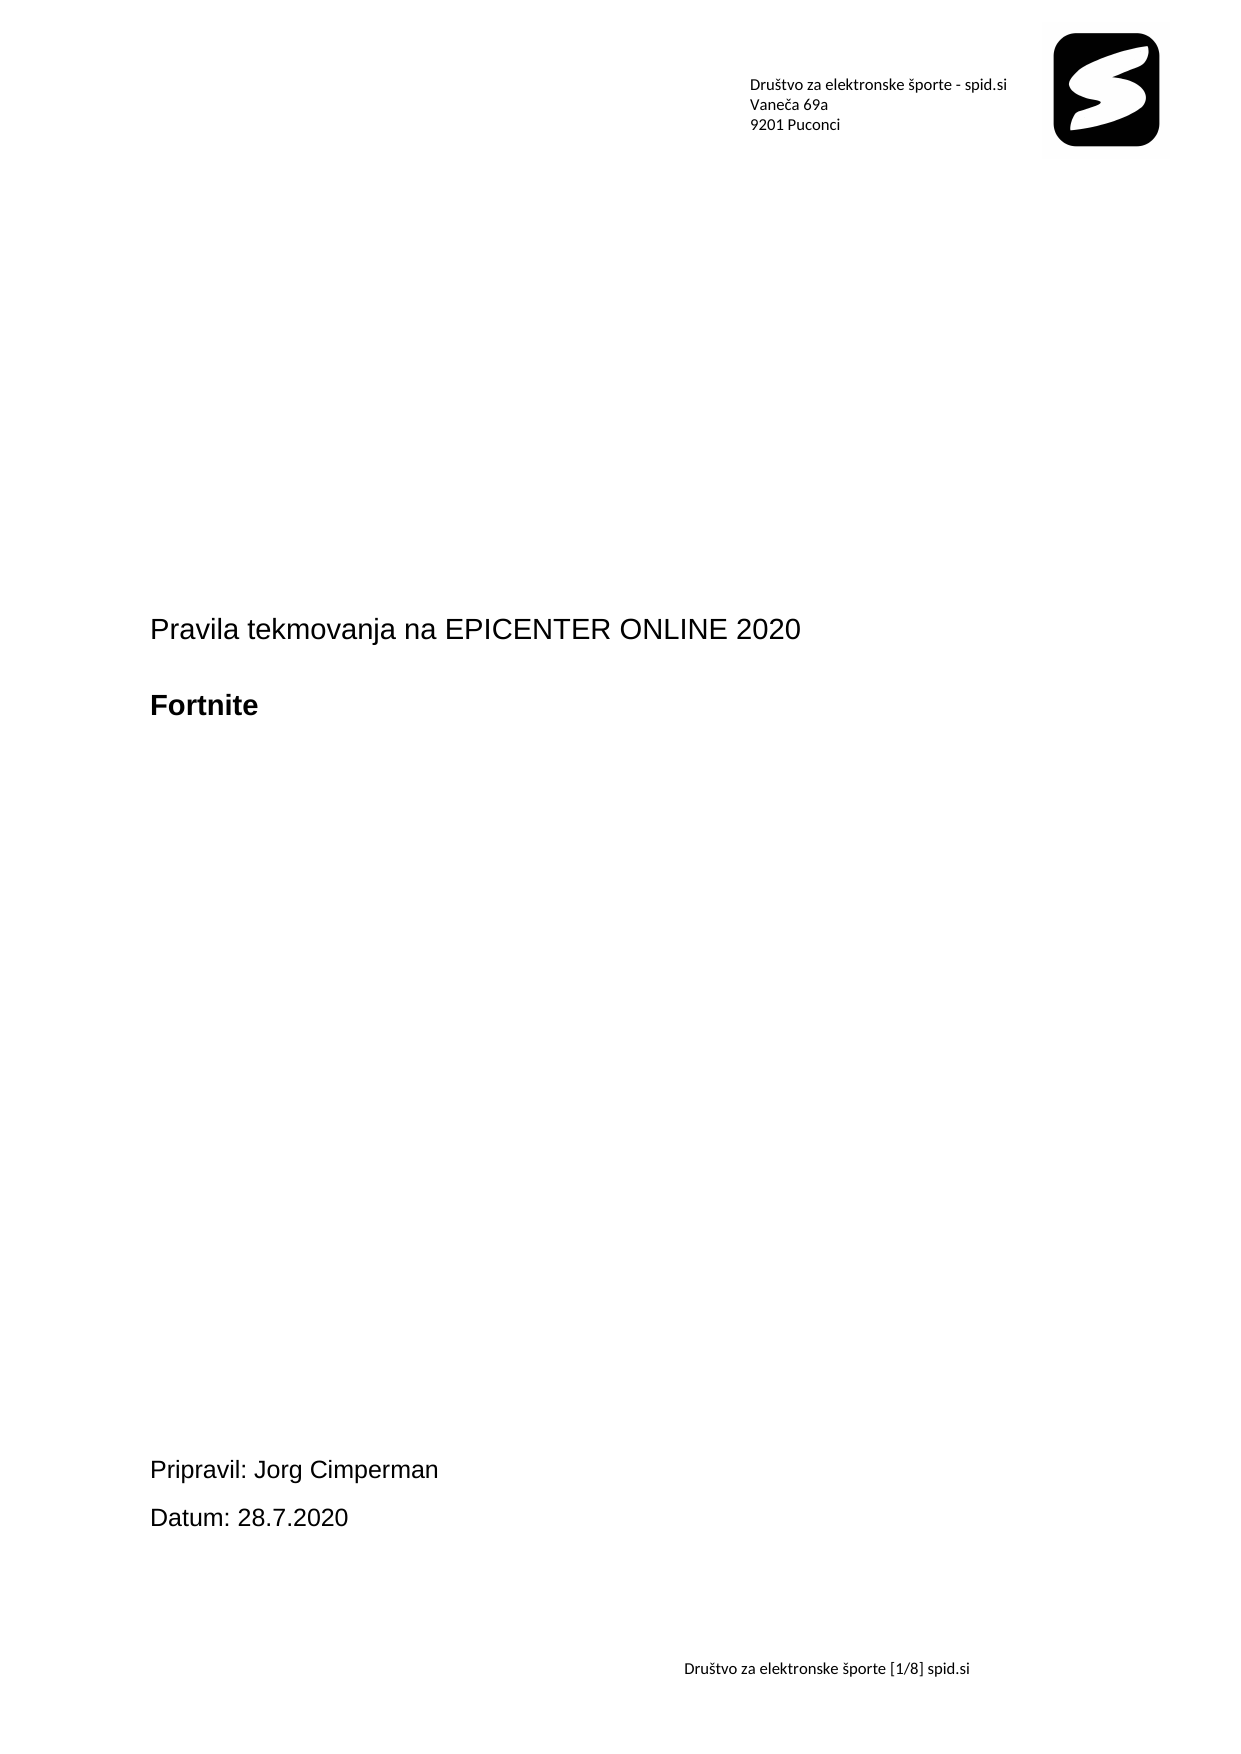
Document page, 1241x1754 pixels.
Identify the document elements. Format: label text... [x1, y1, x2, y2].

text Datum: 28.7.2020 [150, 1503, 1090, 1531]
subtitle Pravila tekmovanja na EPICENTER ONLINE 2020 [150, 612, 1090, 646]
picture [1042, 22, 1171, 159]
text Pripravil: Jorg Cimperman [150, 1455, 1090, 1484]
subtitle Fortnite [150, 688, 1090, 722]
